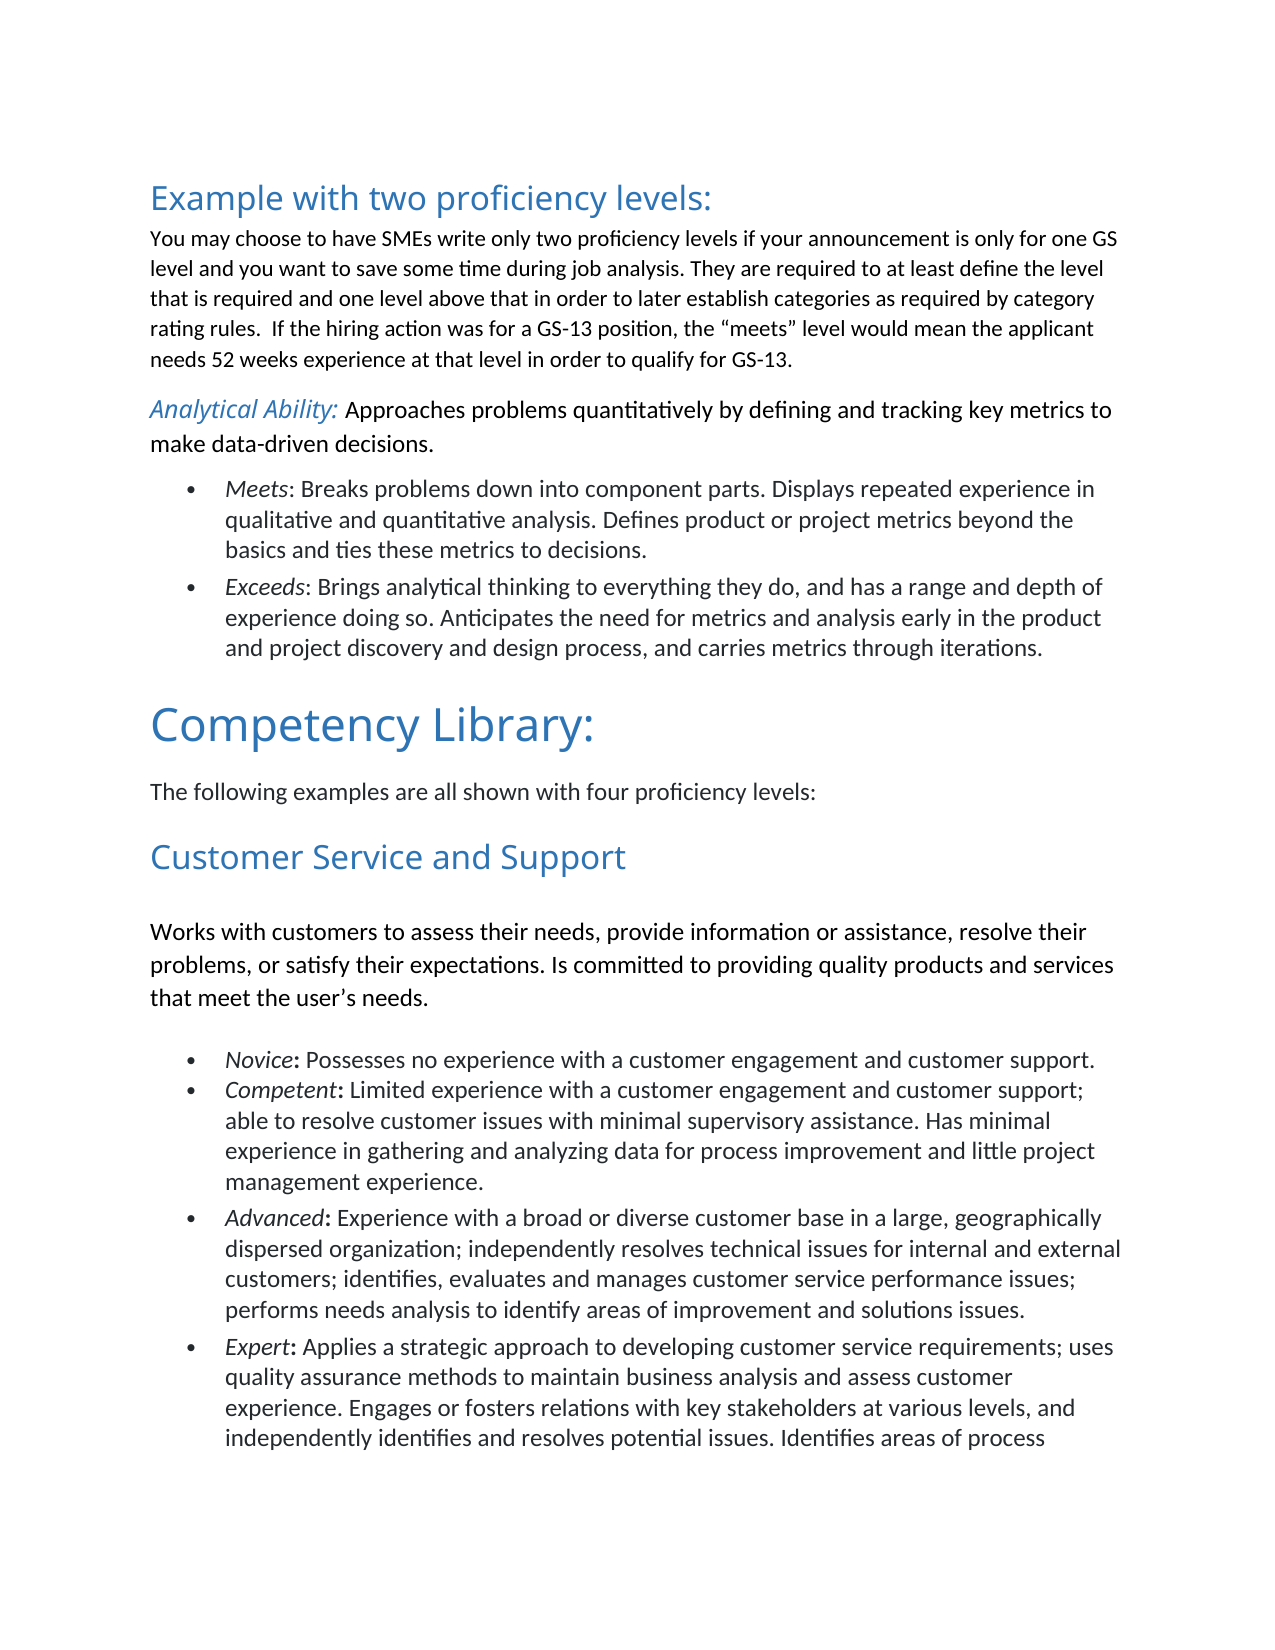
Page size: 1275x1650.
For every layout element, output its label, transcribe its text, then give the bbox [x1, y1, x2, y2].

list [187, 1331, 1125, 1453]
list Competent: Limited experience with a customer engagement and customer support; able to resolve customer issues with minimal supervisory assistance. Has minimal experience in gathering and analyzing data for process improvement and little project management experience. [187, 1074, 1125, 1196]
text You may choose to have SMEs write only two proficiency levels if your announcement is only for one GS level and you want to save some time during job analysis. They are required to at least define the level that is required and one level above that in order to later establish categories as required by category rating rules. If the hiring action was for a GS-13 position, the “meets” level would mean the applicant needs 52 weeks experience at that level in order to qualify for GS-13. [150, 224, 1125, 373]
list Advanced: Experience with a broad or diverse customer base in a large, geographically dispersed organization; independently resolves technical issues for internal and external customers; identifies, evaluates and manages customer service performance issues; performs needs analysis to identify areas of improvement and solutions issues. [187, 1203, 1125, 1325]
list Novice: Possesses no experience with a customer engagement and customer support. [187, 1044, 1125, 1074]
subtitle Customer Service and Support [150, 834, 1125, 879]
subtitle Analytical Ability: Approaches problems quantitatively by defining and tracking key metrics to make data-driven decisions. [150, 392, 1125, 459]
subtitle Example with two proficiency levels: [150, 175, 1125, 220]
text Works with customers to assess their needs, provide information or assistance, resolve their problems, or satisfy their expectations. Is committed to providing quality products and services that meet the user’s needs. [150, 883, 1125, 1012]
text The following examples are all shown with four proficiency levels: [150, 776, 1125, 807]
text Competency Library: [150, 692, 1125, 754]
list Exceeds: Brings analytical thinking to everything they do, and has a range and depth of experience doing so. Anticipates the need for metrics and analysis early in the product and project discovery and design process, and carries metrics through iterations. [187, 571, 1125, 663]
list Meets: Breaks problems down into component parts. Displays repeated experience in qualitative and quantitative analysis. Defines product or project metrics beyond the basics and ties these metrics to decisions. [187, 473, 1125, 565]
